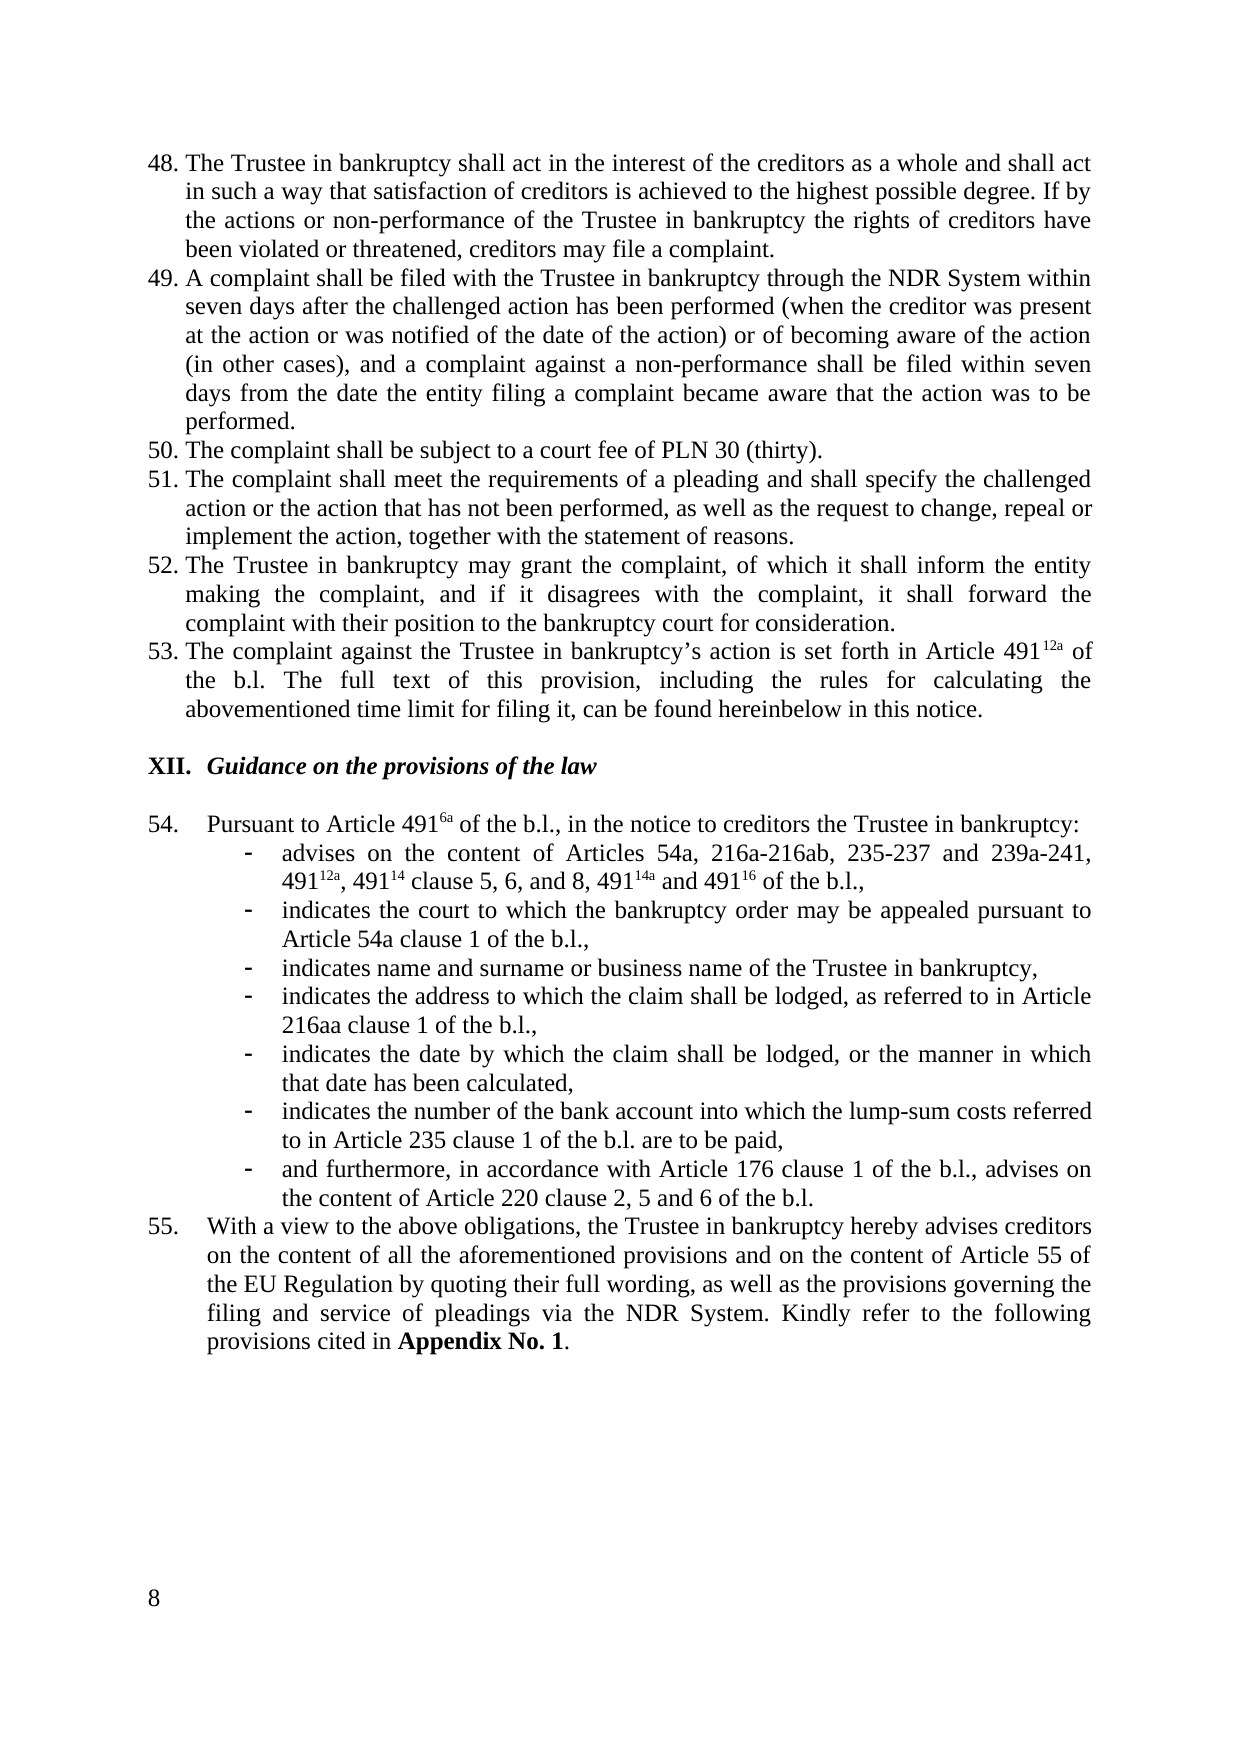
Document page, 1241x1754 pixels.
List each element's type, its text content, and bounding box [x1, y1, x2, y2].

list With a view to the above obligations, the Trustee in bankruptcy hereby advises creditors on the content of all the aforementioned provisions and on the content of Article 55 of the EU Regulation by quoting their full wording, as well as the provisions governing the filing and service of pleadings via the NDR System. Kindly refer to the following provisions cited in Appendix No. 1. [148, 1211, 1093, 1355]
list The complaint shall be subject to a court fee of PLN 30 (thirty). [148, 435, 1093, 464]
list indicates the address to which the claim shall be lodged, as referred to in Article 216aa clause 1 of the b.l., [244, 981, 1093, 1039]
list and furthermore, in accordance with Article 176 clause 1 of the b.l., advises on the content of Article 220 clause 2, 5 and 6 of the b.l. [244, 1154, 1093, 1211]
list Guidance on the provisions of the law [148, 751, 1093, 780]
list A complaint shall be filed with the Trustee in bankruptcy through the NDR System within seven days after the challenged action has been performed (when the creditor was present at the action or was notified of the date of the action) or of becoming aware of the action (in other cases), and a complaint against a non-performance shall be filed within seven days from the date the entity filing a complaint became aware that the action was to be performed. [148, 263, 1093, 435]
list indicates the court to which the bankruptcy order may be appealed pursuant to Article 54a clause 1 of the b.l., [244, 895, 1093, 953]
list indicates name and surname or business name of the Trustee in bankruptcy, [244, 953, 1093, 981]
list The complaint shall meet the requirements of a pleading and shall specify the challenged action or the action that has not been performed, as well as the request to change, repeal or implement the action, together with the statement of reasons. [148, 464, 1093, 550]
list indicates the date by which the claim shall be lodged, or the manner in which that date has been calculated, [244, 1039, 1093, 1096]
list The complaint against the Trustee in bankruptcy’s action is set forth in Article 49112a of the b.l. The full text of this provision, including the rules for calculating the abovementioned time limit for filing it, can be found hereinbelow in this notice. [148, 636, 1093, 723]
list The Trustee in bankruptcy shall act in the interest of the creditors as a whole and shall act in such a way that satisfaction of creditors is achieved to the highest possible degree. If by the actions or non-performance of the Trustee in bankruptcy the rights of creditors have been violated or threatened, creditors may file a complaint. [148, 148, 1093, 263]
list indicates the number of the bank account into which the lump-sum costs referred to in Article 235 clause 1 of the b.l. are to be paid, [244, 1096, 1093, 1154]
list advises on the content of Articles 54a, 216a-216ab, 235-237 and 239a-241, 49112a, 49114 clause 5, 6, and 8, 49114a and 49116 of the b.l., [244, 838, 1093, 895]
list Pursuant to Article 4916a of the b.l., in the notice to creditors the Trustee in bankruptcy: [148, 809, 1093, 838]
list The Trustee in bankruptcy may grant the complaint, of which it shall inform the entity making the complaint, and if it disagrees with the complaint, it shall forward the complaint with their position to the bankruptcy court for consideration. [148, 550, 1093, 636]
